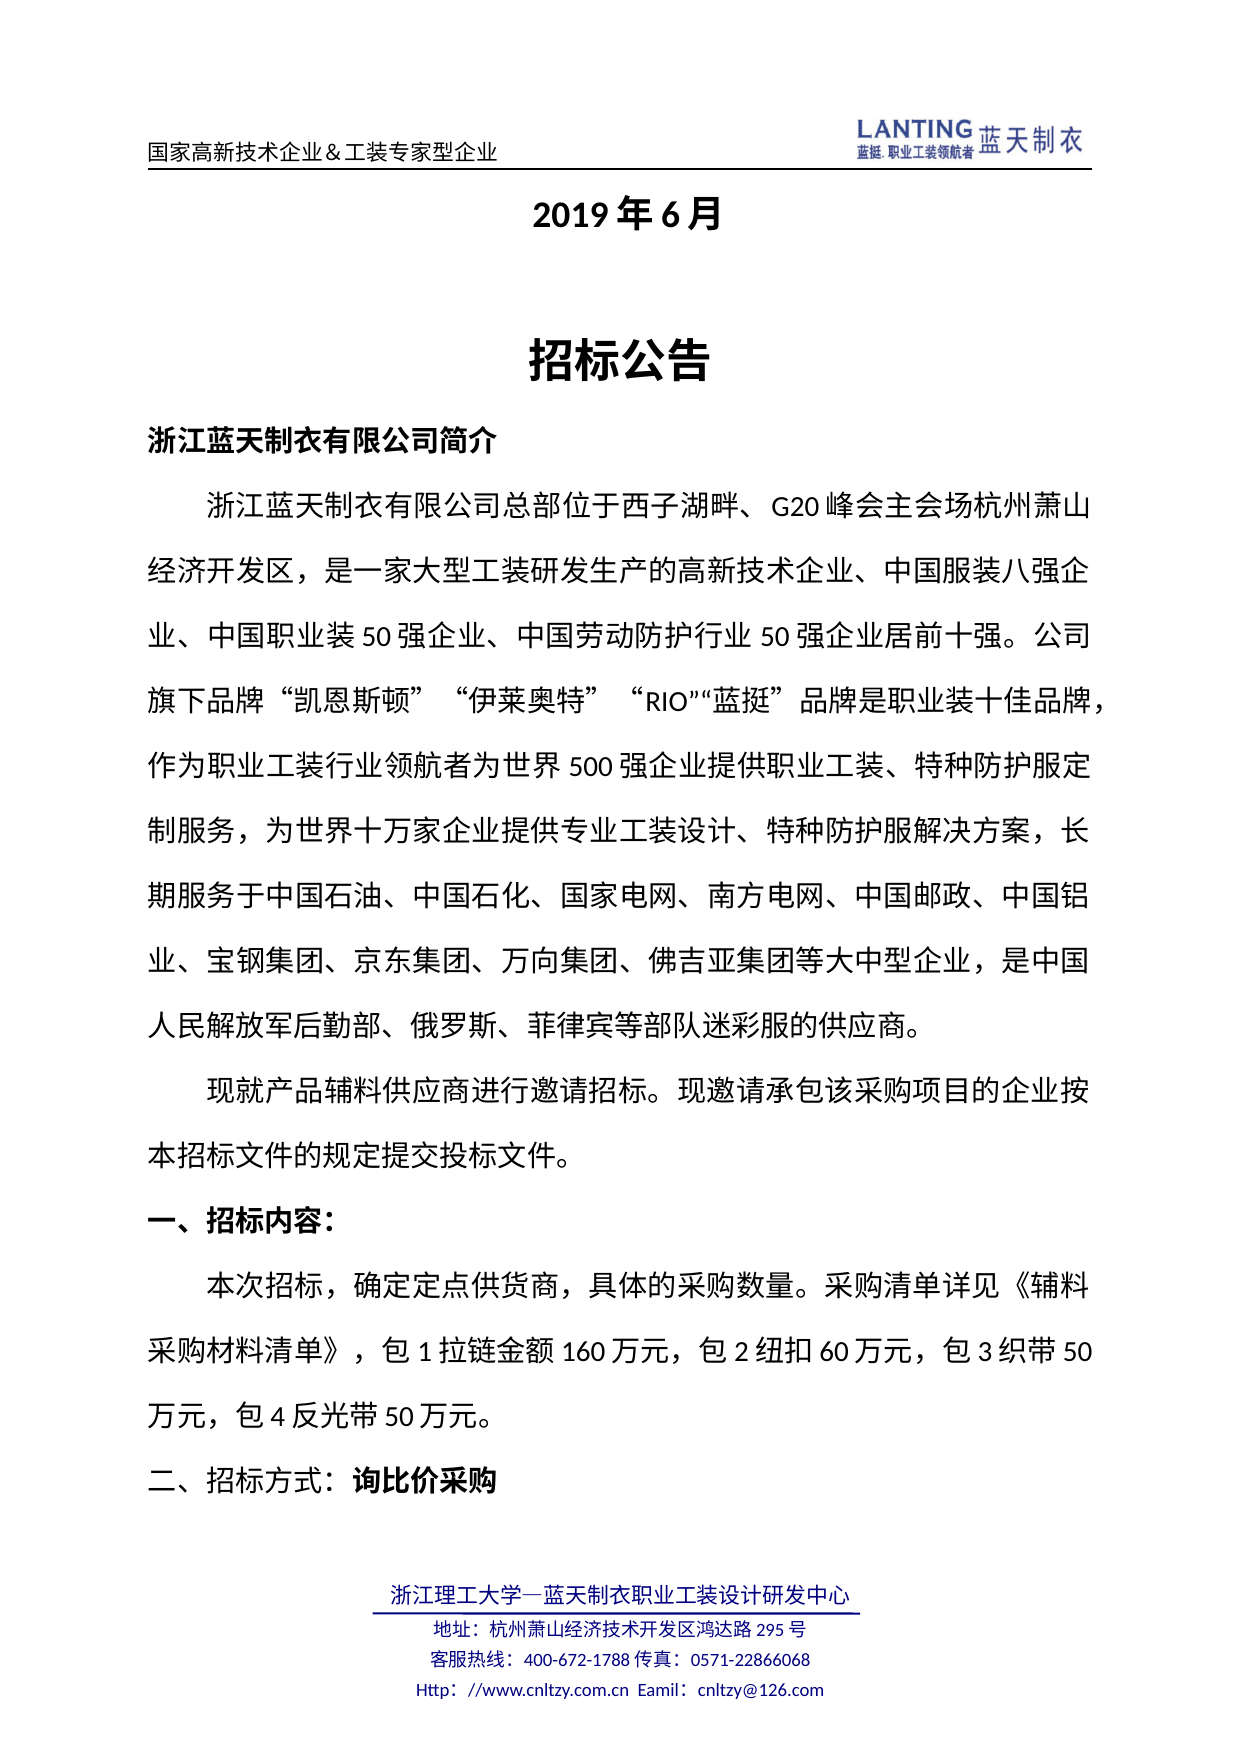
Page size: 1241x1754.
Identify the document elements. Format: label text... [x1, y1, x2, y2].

text 浙江蓝天制衣有限公司总部位于西子湖畔、G20峰会主会场杭州萧山经济开发区，是一家大型工装研发生产的高新技术企业、中国服装八强企业、中国职业装50强企业、中国劳动防护行业50强企业居前十强。公司旗下品牌“凯恩斯顿”“伊莱奥特”“RIO”“蓝挺”品牌是职业装十佳品牌，作为职业工装行业领航者为世界500强企业提供职业工装、特种防护服定制服务，为世界十万家企业提供专业工装设计、特种防护服解决方案，长期服务于中国石油、中国石化、国家电网、南方电网、中国邮政、中国铝业、宝钢集团、京东集团、万向集团、佛吉亚集团等大中型企业，是中国人民解放军后勤部、俄罗斯、菲律宾等部队迷彩服的供应商。 [148, 471, 1092, 1056]
text 招标公告 [148, 308, 1092, 406]
list 本次招标，确定定点供货商，具体的采购数量。采购清单详见《辅料采购材料清单》，包1拉链金额160万元，包2纽扣60万元，包3织带50万元，包4反光带50万元。 [148, 1251, 1092, 1446]
text 2019年6月 [148, 178, 1092, 243]
list 招标内容： [148, 1186, 1092, 1251]
list 招标方式：询比价采购 [148, 1446, 1092, 1511]
picture [845, 113, 1086, 163]
text 浙江蓝天制衣有限公司简介 [148, 406, 1092, 471]
text 现就产品辅料供应商进行邀请招标。现邀请承包该采购项目的企业按本招标文件的规定提交投标文件。 [148, 1056, 1092, 1186]
